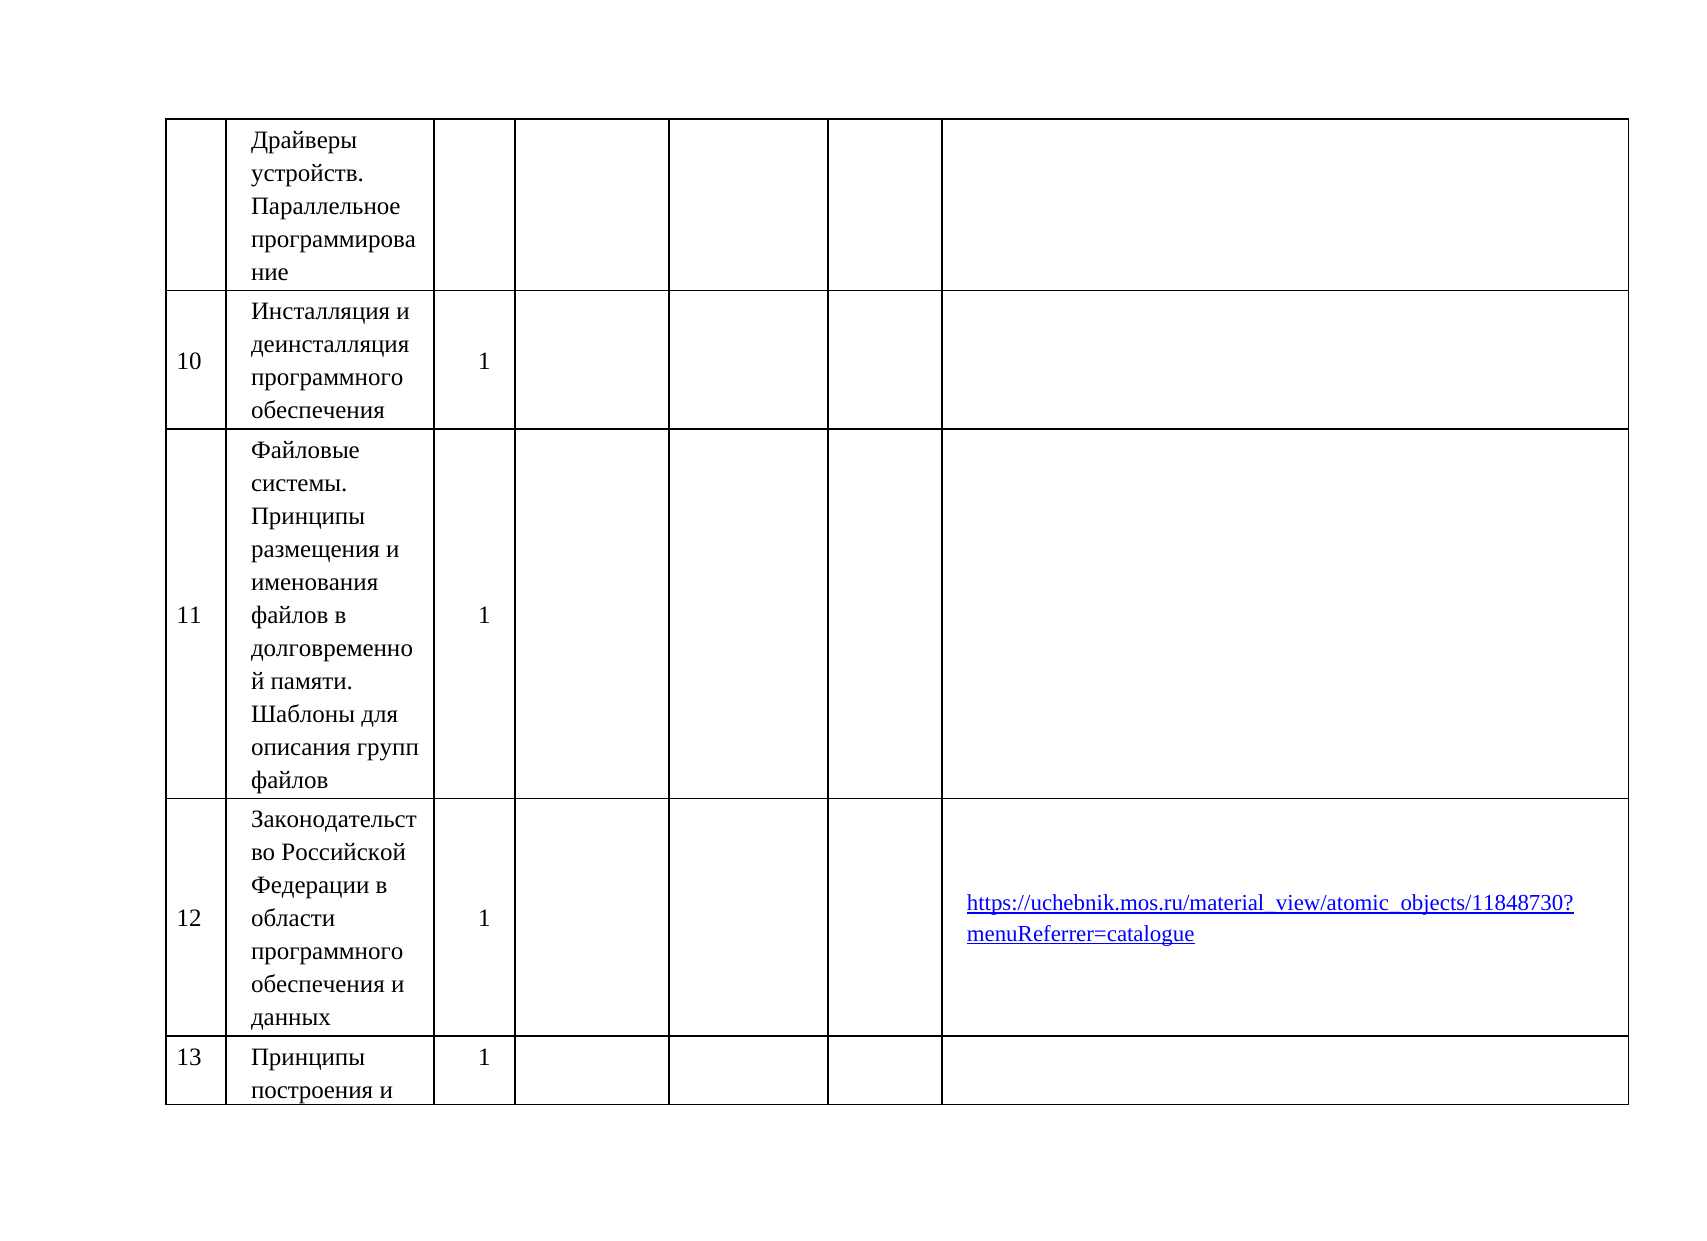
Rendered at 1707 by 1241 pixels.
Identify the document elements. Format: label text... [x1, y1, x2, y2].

table_cell Файловые системы. Принципы размещения и именования файлов в долговременной памяти. Шаблоны для описания групп файлов [227, 430, 433, 798]
table_cell [829, 1037, 941, 1104]
table_cell [516, 120, 668, 289]
table_cell [943, 1037, 1628, 1104]
table_cell 1 [435, 430, 514, 798]
table_cell [670, 120, 827, 289]
table_cell [943, 430, 1628, 798]
table_cell 12 [167, 799, 225, 1035]
table_cell [670, 799, 827, 1035]
table_cell https://uchebnik.mos.ru/material_view/atomic_objects/11848730?menuReferrer=catalogue [943, 799, 1628, 1035]
table_cell 1 [435, 291, 514, 428]
table_cell [516, 1037, 668, 1104]
table_cell [670, 1037, 827, 1104]
table_cell [943, 120, 1628, 289]
table_cell 1 [435, 1037, 514, 1104]
table_cell Инсталляция и деинсталляция программного обеспечения [227, 291, 433, 428]
table_cell 9 [167, 120, 225, 289]
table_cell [227, 120, 433, 289]
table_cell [227, 1037, 433, 1104]
table_cell [516, 291, 668, 428]
table_cell 1 [435, 120, 514, 289]
table_cell [829, 120, 941, 289]
table_cell 10 [167, 291, 225, 428]
table_cell [943, 291, 1628, 428]
table_cell 11 [167, 430, 225, 798]
table_cell [670, 430, 827, 798]
table_cell [829, 291, 941, 428]
table_cell 13 [167, 1037, 225, 1104]
table_cell [516, 799, 668, 1035]
table_cell [516, 430, 668, 798]
table_cell 1 [435, 799, 514, 1035]
table_cell [829, 799, 941, 1035]
table_cell [670, 291, 827, 428]
table_cell Законодательство Российской Федерации в области программного обеспечения и данных [227, 799, 433, 1035]
table_cell [829, 430, 941, 798]
